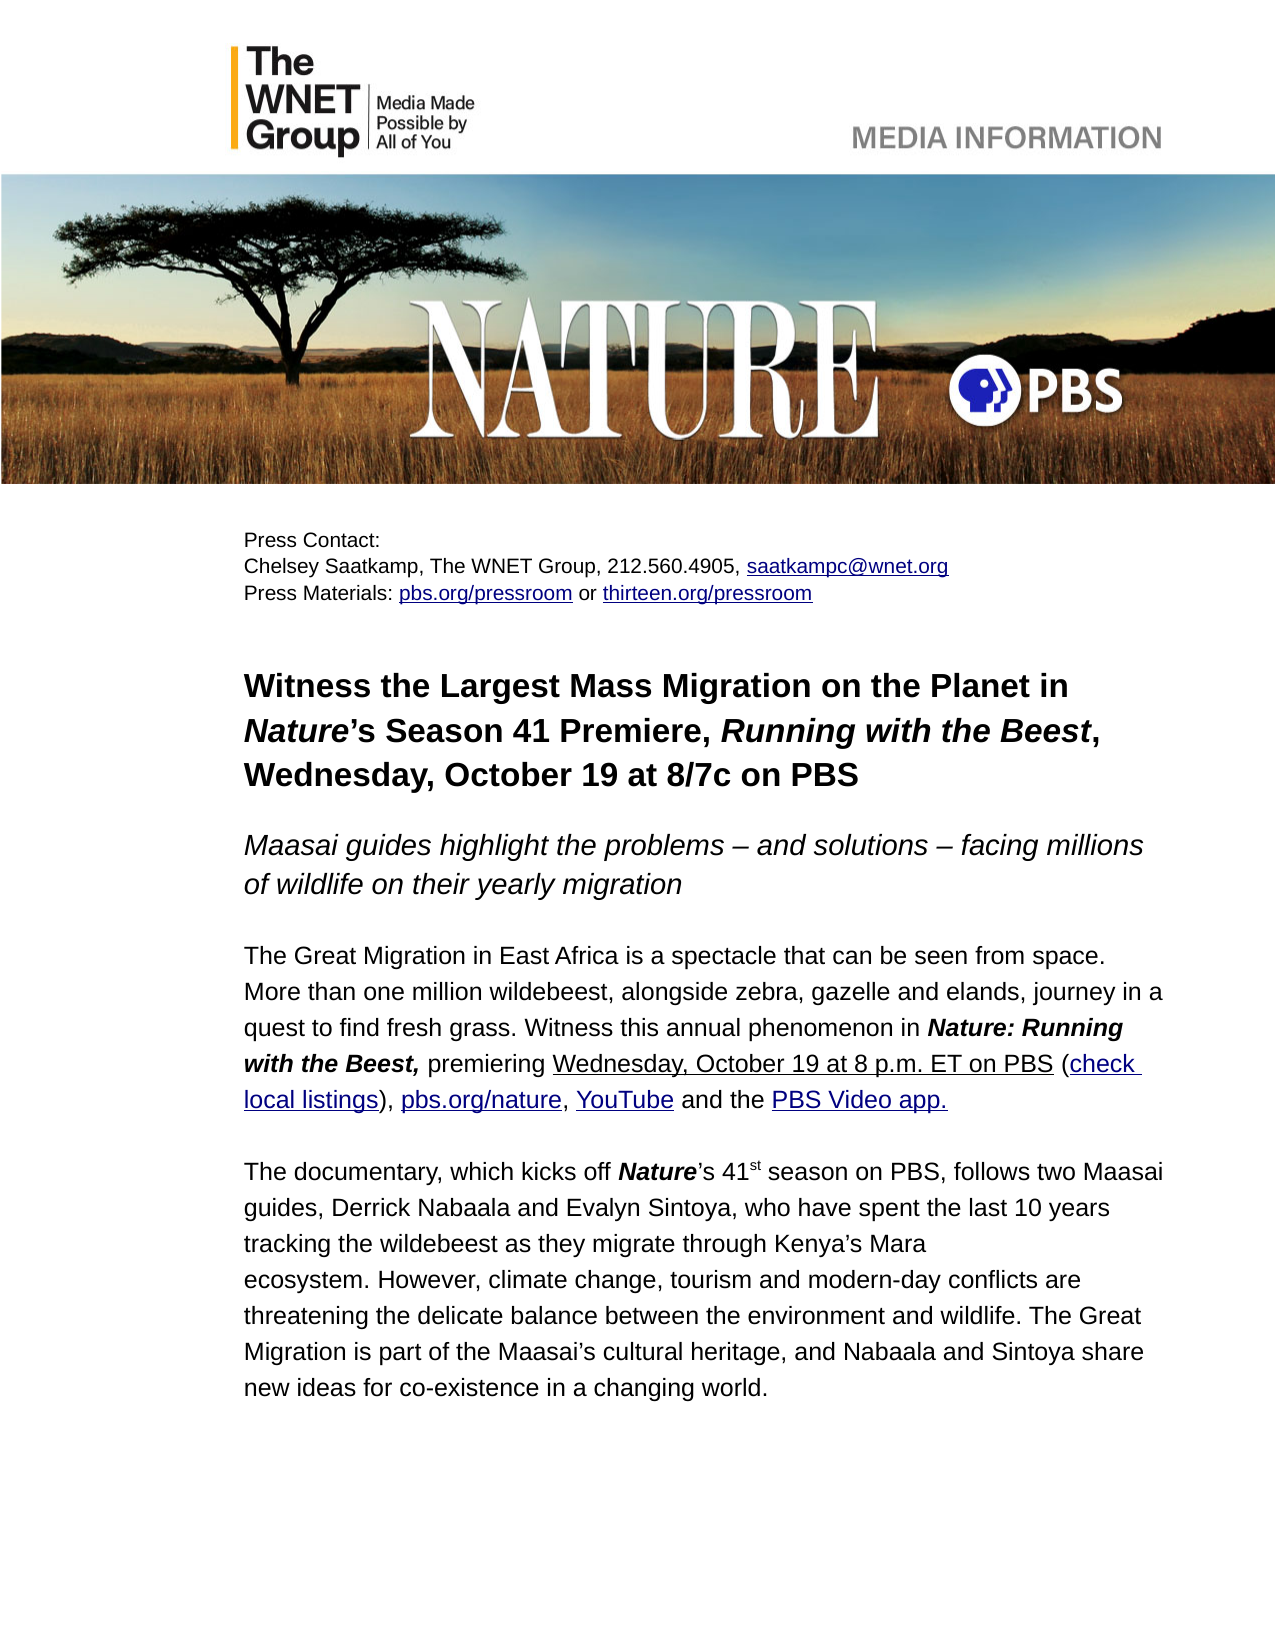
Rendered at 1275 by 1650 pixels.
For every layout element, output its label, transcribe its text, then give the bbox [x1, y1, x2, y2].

text Press Materials: pbs.org/pressroom or thirteen.org/pressroom [244, 581, 1170, 604]
text Chelsey Saatkamp, The WNET Group, 212.560.4905, saatkampc@wnet.org [244, 554, 1170, 578]
text Maasai guides highlight the problems – and solutions – facing millions of wildlife on their yearly migration [244, 828, 1170, 900]
text The documentary, which kicks off Nature’s 41st season on PBS, follows two Maasai guides, Derrick Nabaala and Evalyn Sintoya, who have spent the last 10 years tracking the wildebeest as they migrate through Kenya’s Mara ecosystem. However, climate change, tourism and modern-day conflicts are threatening the delicate balance between the environment and wildlife. The Great Migration is part of the Maasai’s cultural heritage, and Nabaala and Sintoya share new ideas for co-existence in a changing world. [244, 1157, 1170, 1401]
text Press Contact: [244, 150, 1170, 552]
text The Great Migration in East Africa is a spectacle that can be seen from space. More than one million wildebeest, alongside zebra, gazelle and elands, journey in a quest to find fresh grass. Witness this annual phenomenon in Nature: Running with the Beest, premiering Wednesday, October 19 at 8 p.m. ET on PBS (check local listings), pbs.org/nature, YouTube and the PBS Video app. [244, 941, 1170, 1114]
text Witness the Largest Mass Migration on the Planet in Nature’s Season 41 Premiere, Running with the Beest, Wednesday, October 19 at 8/7c on PBS [244, 667, 1170, 793]
picture [1, 11, 1275, 500]
